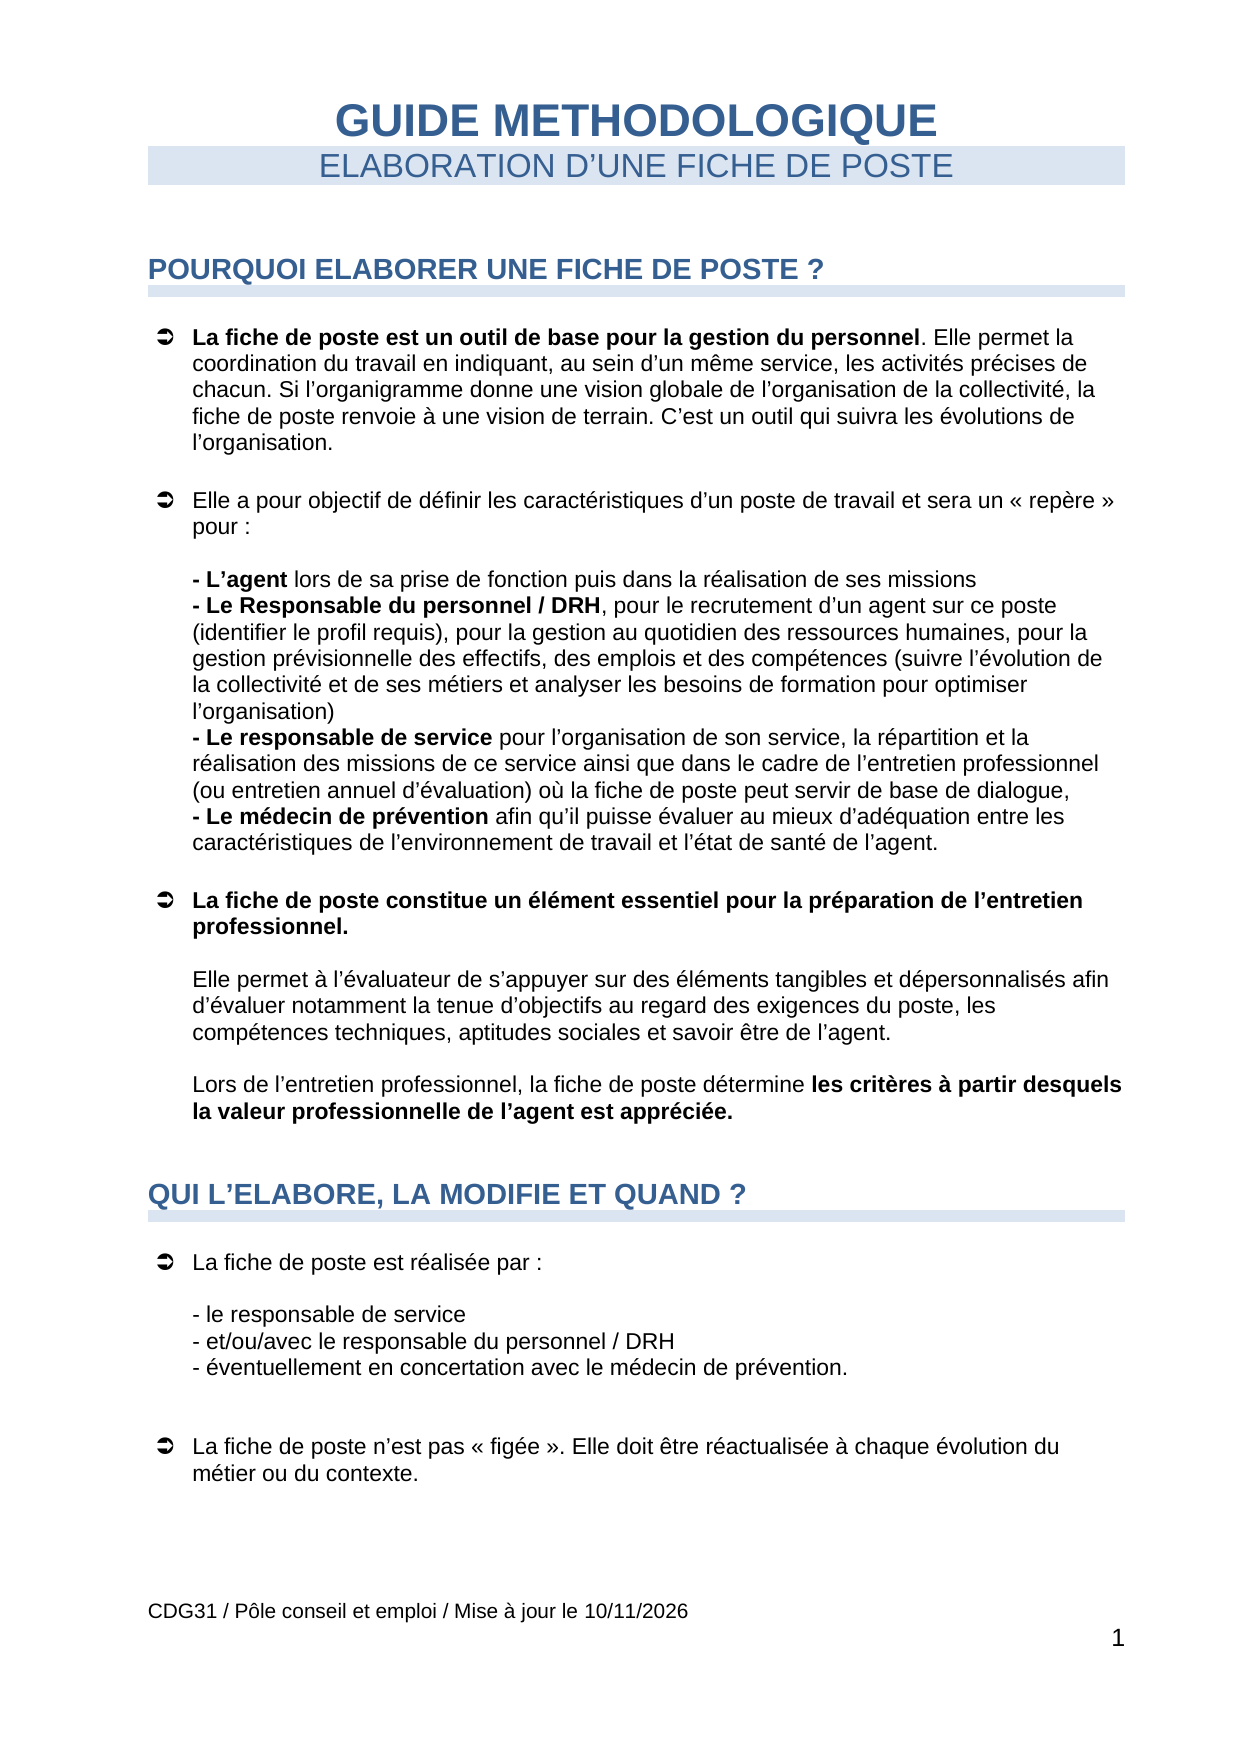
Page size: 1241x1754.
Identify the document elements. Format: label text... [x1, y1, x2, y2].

list La fiche de poste constitue un élément essentiel pour la préparation de l’entretien professionnel. [154, 887, 1125, 940]
text QUI L’ELABORE, LA MODIFIE ET QUAND ? [148, 1177, 1125, 1210]
text - le responsable de service [192, 1301, 1125, 1328]
text GUIDE METHODOLOGIQUE [148, 94, 1125, 146]
text POURQUOI ELABORER UNE FICHE DE POSTE ? [148, 252, 1125, 285]
text - éventuellement en concertation avec le médecin de prévention. [192, 1354, 1125, 1381]
list Elle permet à l’évaluateur de s’appuyer sur des éléments tangibles et dépersonnalisés afin d’évaluer notamment la tenue d’objectifs au regard des exigences du poste, les compétences techniques, aptitudes sociales et savoir être de l’agent. [192, 966, 1125, 1045]
list La fiche de poste est réalisée par : [154, 1249, 1125, 1275]
text ELABORATION D’UNE FICHE DE POSTE [148, 146, 1125, 185]
list La fiche de poste n’est pas « figée ». Elle doit être réactualisée à chaque évolution du métier ou du contexte. [154, 1433, 1125, 1486]
list Lors de l’entretien professionnel, la fiche de poste détermine les critères à partir desquels la valeur professionnelle de l’agent est appréciée. [192, 1071, 1125, 1124]
list La fiche de poste est un outil de base pour la gestion du personnel. Elle permet la coordination du travail en indiquant, au sein d’un même service, les activités précises de chacun. Si l’organigramme donne une vision globale de l’organisation de la collectivité, la fiche de poste renvoie à une vision de terrain. C’est un outil qui suivra les évolutions de l’organisation. [154, 324, 1125, 456]
list Elle a pour objectif de définir les caractéristiques d’un poste de travail et sera un « repère » pour : [154, 487, 1125, 539]
text - Le médecin de prévention afin qu’il puisse évaluer au mieux d’adéquation entre les caractéristiques de l’environnement de travail et l’état de santé de l’agent. [192, 803, 1125, 856]
text - L’agent lors de sa prise de fonction puis dans la réalisation de ses missions [192, 566, 1125, 592]
text - Le Responsable du personnel / DRH, pour le recrutement d’un agent sur ce poste (identifier le profil requis), pour la gestion au quotidien des ressources humaines, pour la gestion prévisionnelle des effectifs, des emplois et des compétences (suivre l’évolution de la collectivité et de ses métiers et analyser les besoins de formation pour optimiser l’organisation) [192, 592, 1125, 724]
text - et/ou/avec le responsable du personnel / DRH [192, 1328, 1125, 1354]
text - Le responsable de service pour l’organisation de son service, la répartition et la réalisation des missions de ce service ainsi que dans le cadre de l’entretien professionnel (ou entretien annuel d’évaluation) où la fiche de poste peut servir de base de dialogue, [192, 724, 1125, 803]
